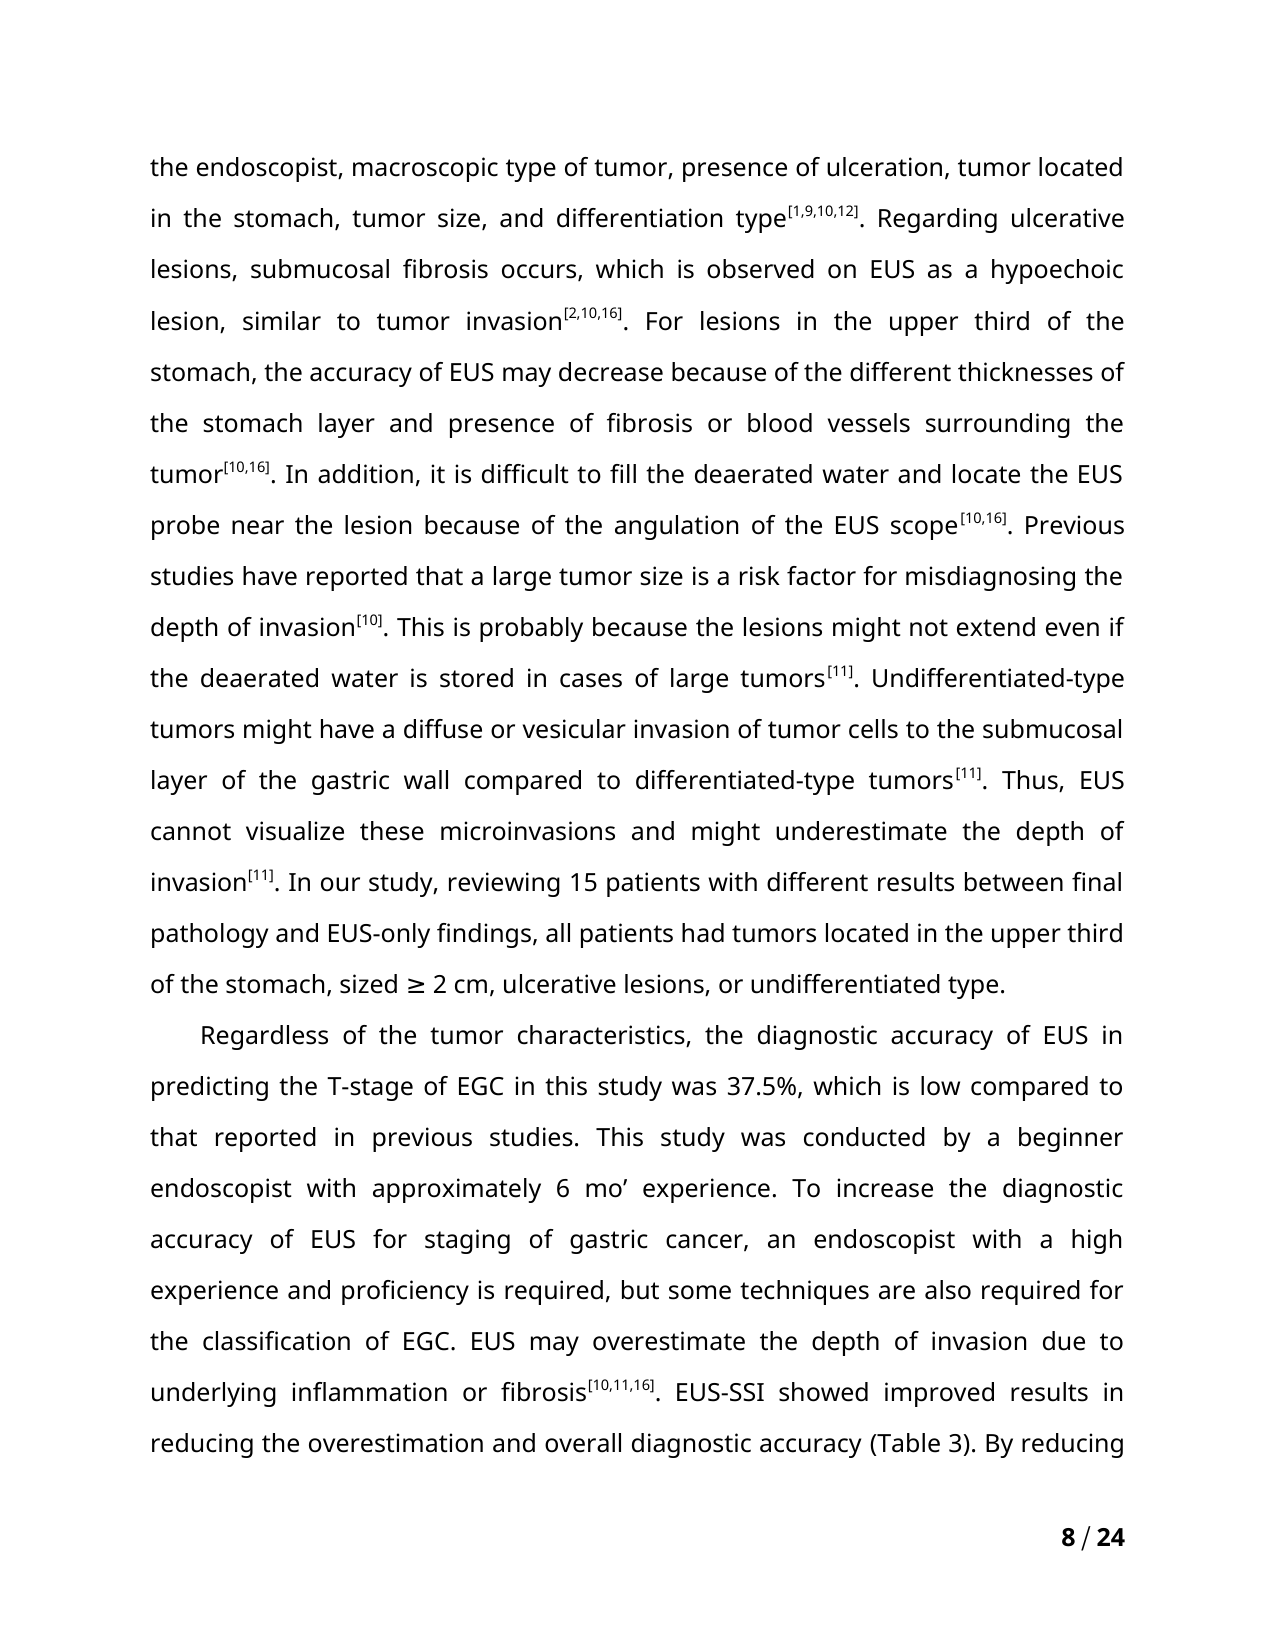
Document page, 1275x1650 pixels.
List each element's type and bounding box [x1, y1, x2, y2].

text [150, 1018, 1125, 1460]
text [150, 150, 1125, 1001]
